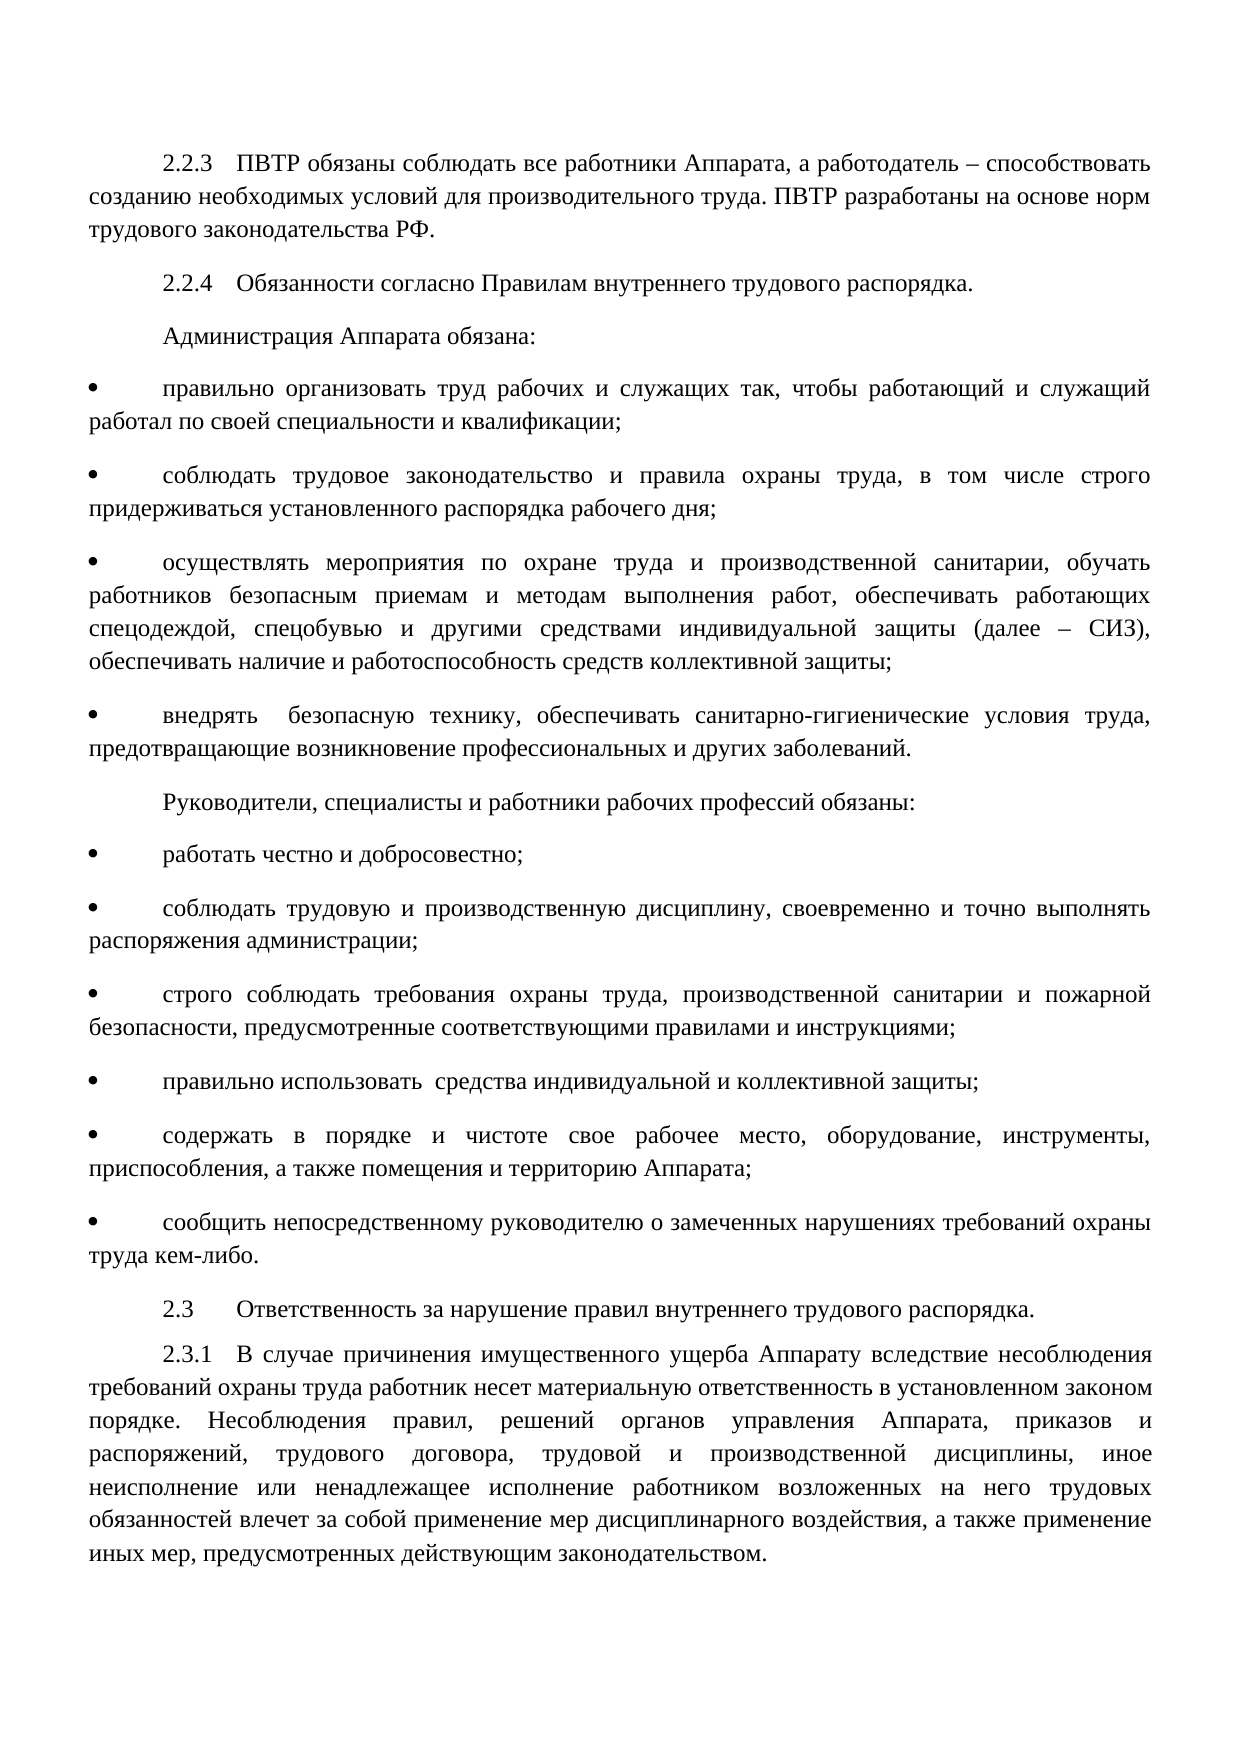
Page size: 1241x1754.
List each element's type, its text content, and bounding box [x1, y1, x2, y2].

list правильно использовать средства индивидуальной и коллективной защиты; [89, 1066, 1152, 1095]
list Обязанности согласно Правилам внутреннего трудового распорядка. [89, 268, 1152, 296]
list Ответственность за нарушение правил внутреннего трудового распорядка. [89, 1294, 1152, 1323]
list соблюдать трудовое законодательство и правила охраны труда, в том числе строго придерживаться установленного распорядка рабочего дня; [89, 460, 1152, 522]
list строго соблюдать требования охраны труда, производственной санитарии и пожарной безопасности, предусмотренные соответствующими правилами и инструкциями; [89, 979, 1152, 1041]
list ПВТР обязаны соблюдать все работники Аппарата, а работодатель – способствовать созданию необходимых условий для производительного труда. ПВТР разработаны на основе норм трудового законодательства РФ. [89, 148, 1152, 242]
list В случае причинения имущественного ущерба Аппарату вследствие несоблюдения требований охраны труда работник несет материальную ответственность в установленном законом порядке. Несоблюдения правил, решений органов управления Аппарата, приказов и распоряжений, трудового договора, трудовой и производственной дисциплины, иное неисполнение или ненадлежащее исполнение работником возложенных на него трудовых обязанностей влечет за собой применение мер дисциплинарного воздействия, а также применение иных мер, предусмотренных действующим законодательством. [89, 1339, 1153, 1566]
list соблюдать трудовую и производственную дисциплину, своевременно и точно выполнять распоряжения администрации; [89, 893, 1152, 954]
list сообщить непосредственному руководителю о замеченных нарушениях требований охраны труда кем-либо. [89, 1207, 1152, 1269]
list правильно организовать труд рабочих и служащих так, чтобы работающий и служащий работал по своей специальности и квалификации; [89, 373, 1152, 435]
text Администрация Аппарата обязана: [89, 321, 1152, 350]
list работать честно и добросовестно; [89, 839, 1152, 867]
list содержать в порядке и чистоте свое рабочее место, оборудование, инструменты, приспособления, а также помещения и территорию Аппарата; [89, 1120, 1152, 1182]
list осуществлять мероприятия по охране труда и производственной санитарии, обучать работников безопасным приемам и методам выполнения работ, обеспечивать работающих спецодеждой, спецобувью и другими средствами индивидуальной защиты (далее – СИЗ), обеспечивать наличие и работоспособность средств коллективной защиты; [89, 547, 1152, 675]
list внедрять безопасную технику, обеспечивать санитарно-гигиенические условия труда, предотвращающие возникновение профессиональных и других заболеваний. [89, 700, 1152, 762]
text Руководители, специалисты и работники рабочих профессий обязаны: [89, 787, 1152, 816]
